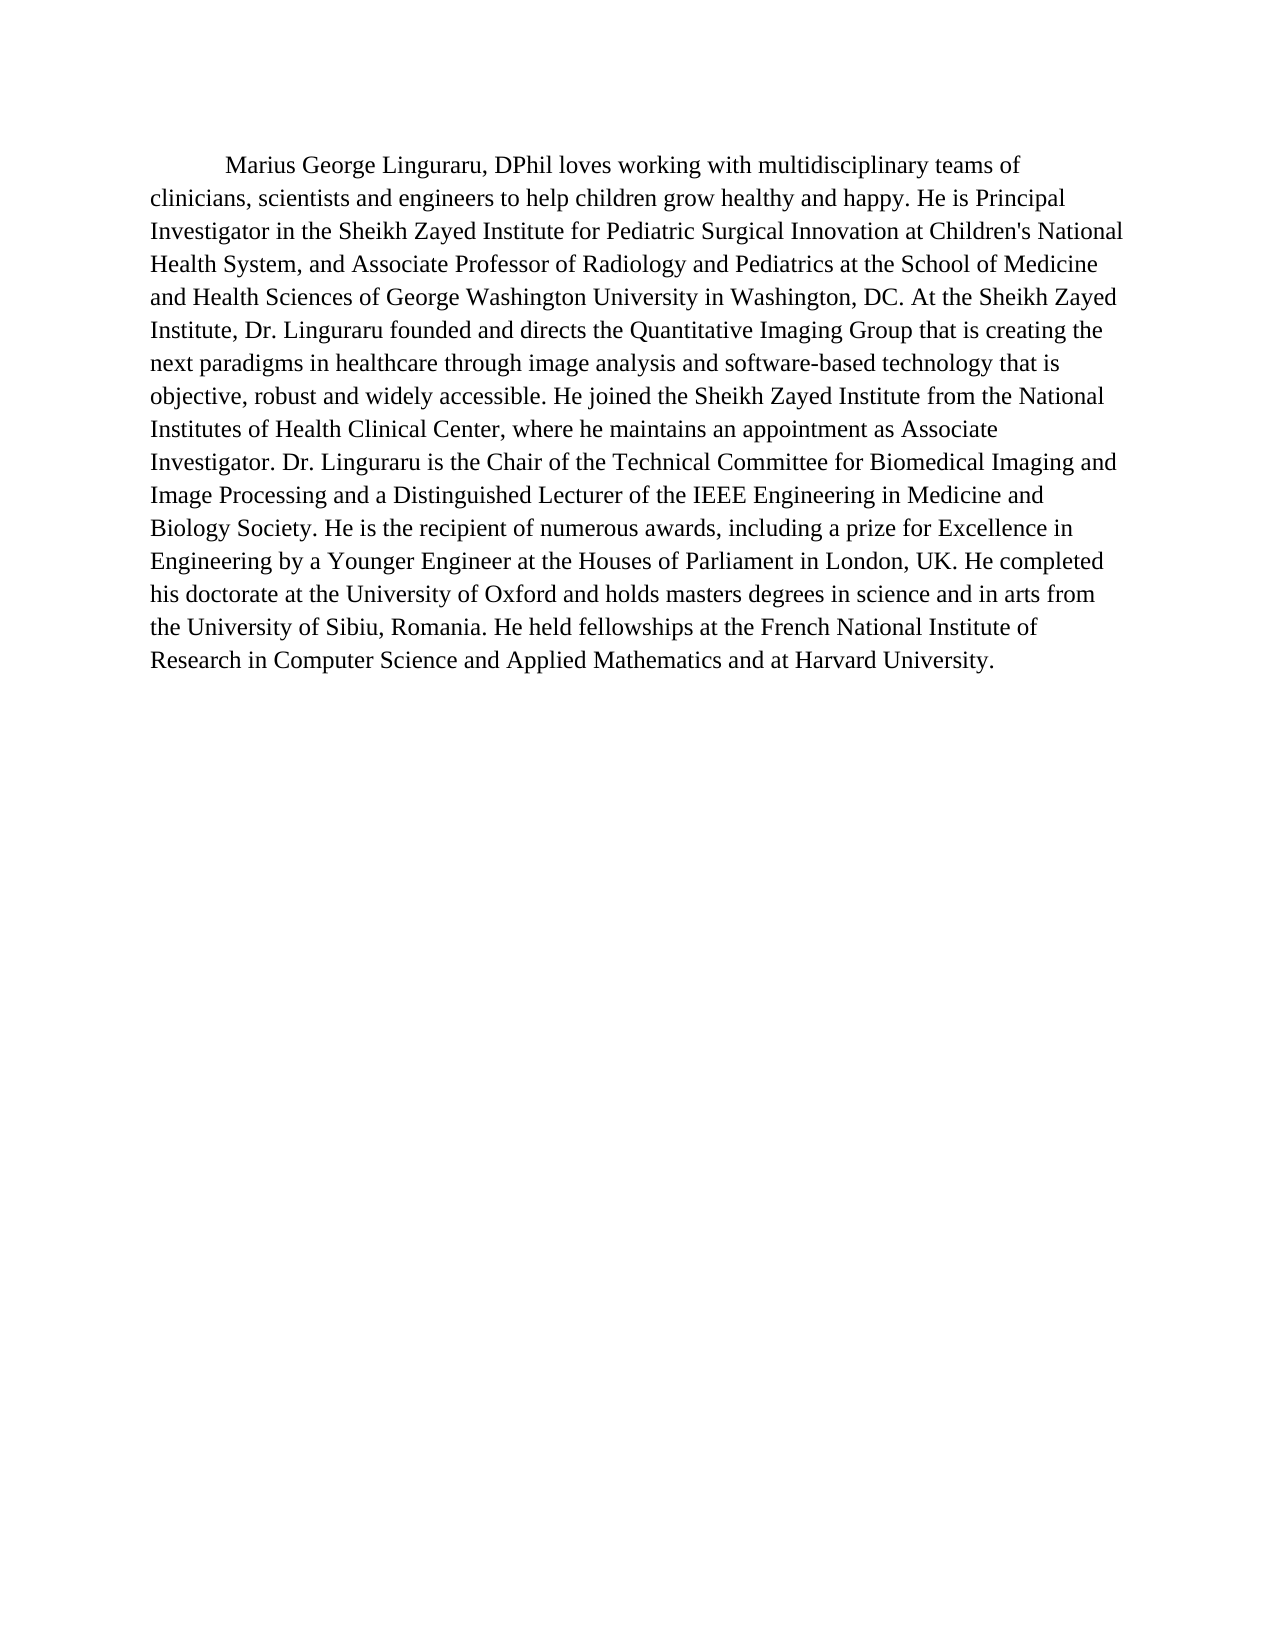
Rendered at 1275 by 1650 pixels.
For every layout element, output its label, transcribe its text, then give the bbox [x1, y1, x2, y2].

text Marius George Linguraru, DPhil loves working with multidisciplinary teams of clinicians, scientists and engineers to help children grow healthy and happy. He is Principal Investigator in the Sheikh Zayed Institute for Pediatric Surgical Innovation at Children's National Health System, and Associate Professor of Radiology and Pediatrics at the School of Medicine and Health Sciences of George Washington University in Washington, DC. At the Sheikh Zayed Institute, Dr. Linguraru founded and directs the Quantitative Imaging Group that is creating the next paradigms in healthcare through image analysis and software-based technology that is objective, robust and widely accessible. He joined the Sheikh Zayed Institute from the National Institutes of Health Clinical Center, where he maintains an appointment as Associate Investigator. Dr. Linguraru is the Chair of the Technical Committee for Biomedical Imaging and Image Processing and a Distinguished Lecturer of the IEEE Engineering in Medicine and Biology Society. He is the recipient of numerous awards, including a prize for Excellence in Engineering by a Younger Engineer at the Houses of Parliament in London, UK. He completed his doctorate at the University of Oxford and holds masters degrees in science and in arts from the University of Sibiu, Romania. He held fellowships at the French National Institute of Research in Computer Science and Applied Mathematics and at Harvard University. [150, 150, 1125, 674]
